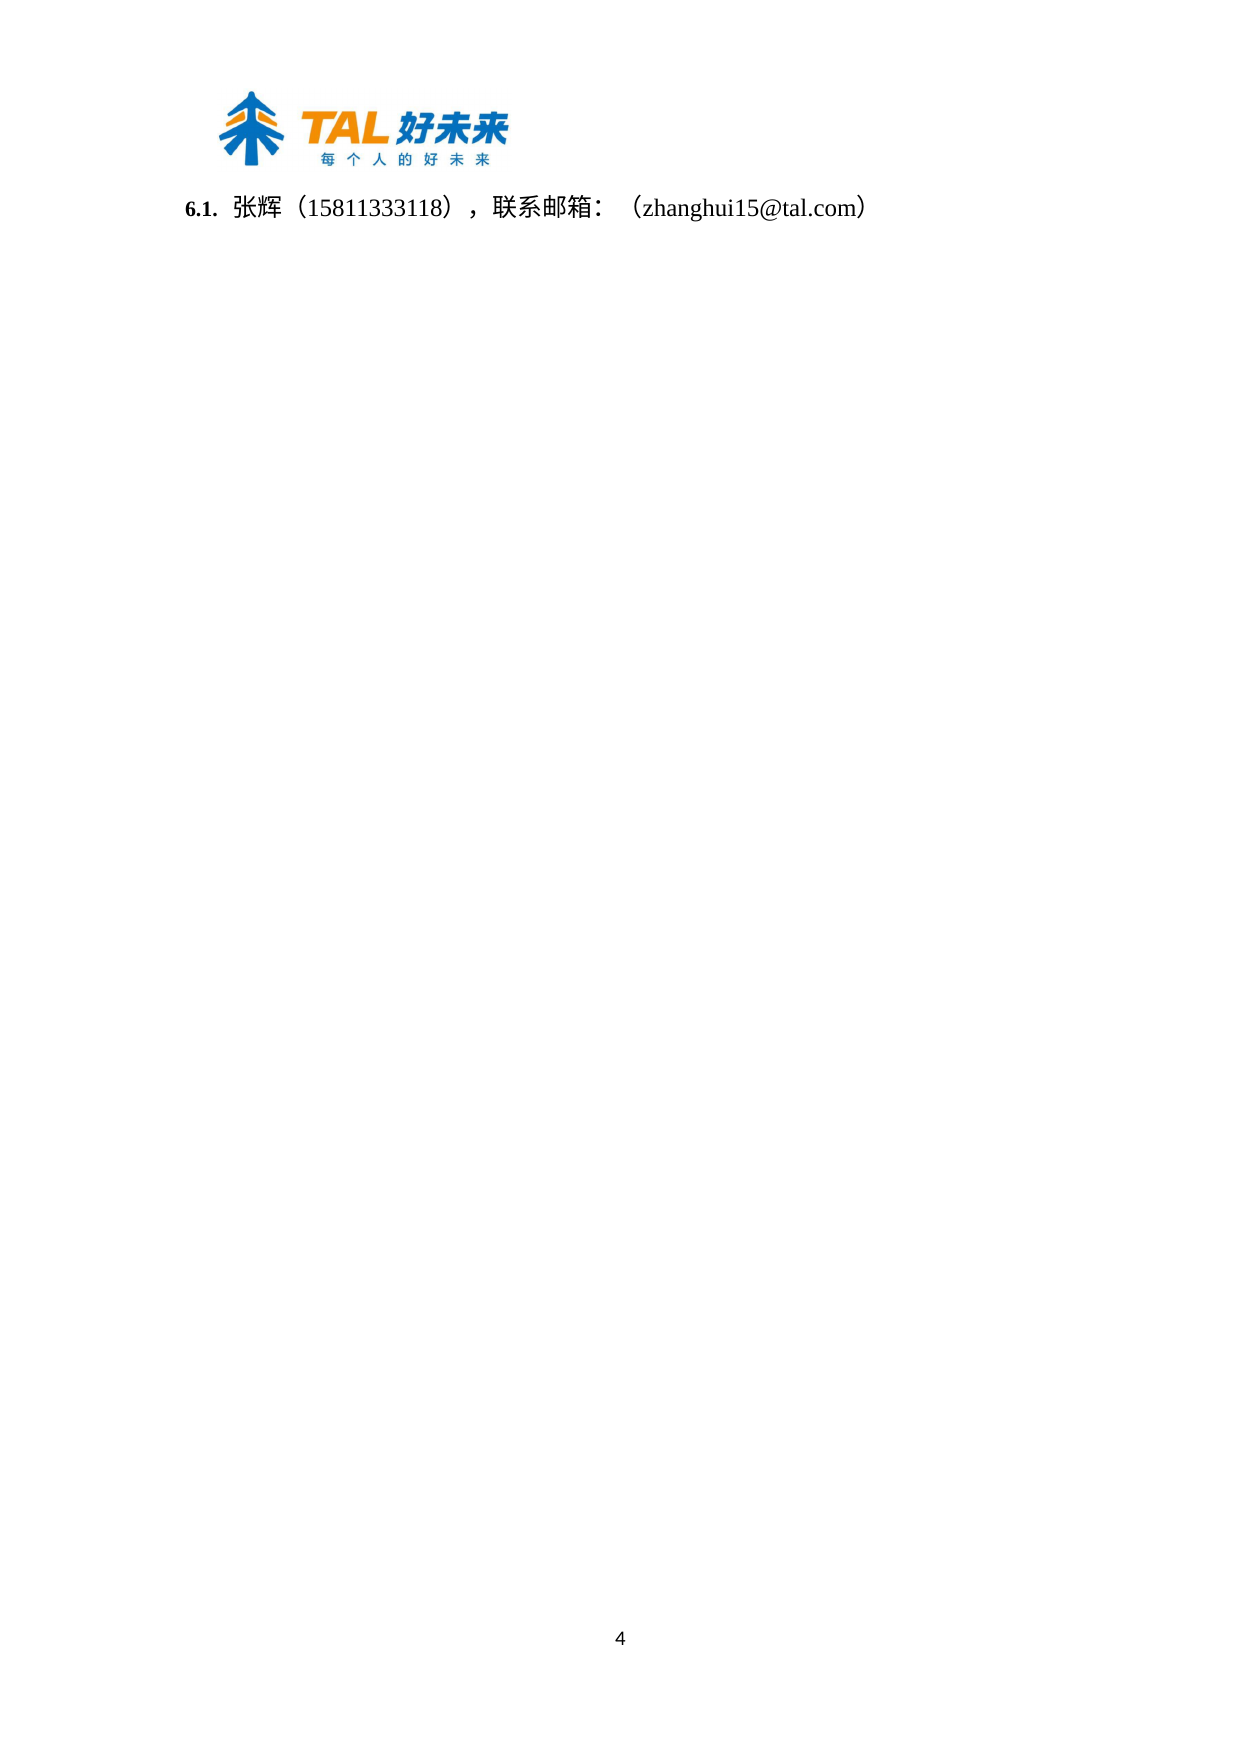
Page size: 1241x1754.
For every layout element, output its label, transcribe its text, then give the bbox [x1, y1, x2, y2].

picture [217, 88, 513, 172]
list 张辉（15811333118），联系邮箱：（zhanghui15@tal.com） [185, 173, 1053, 238]
